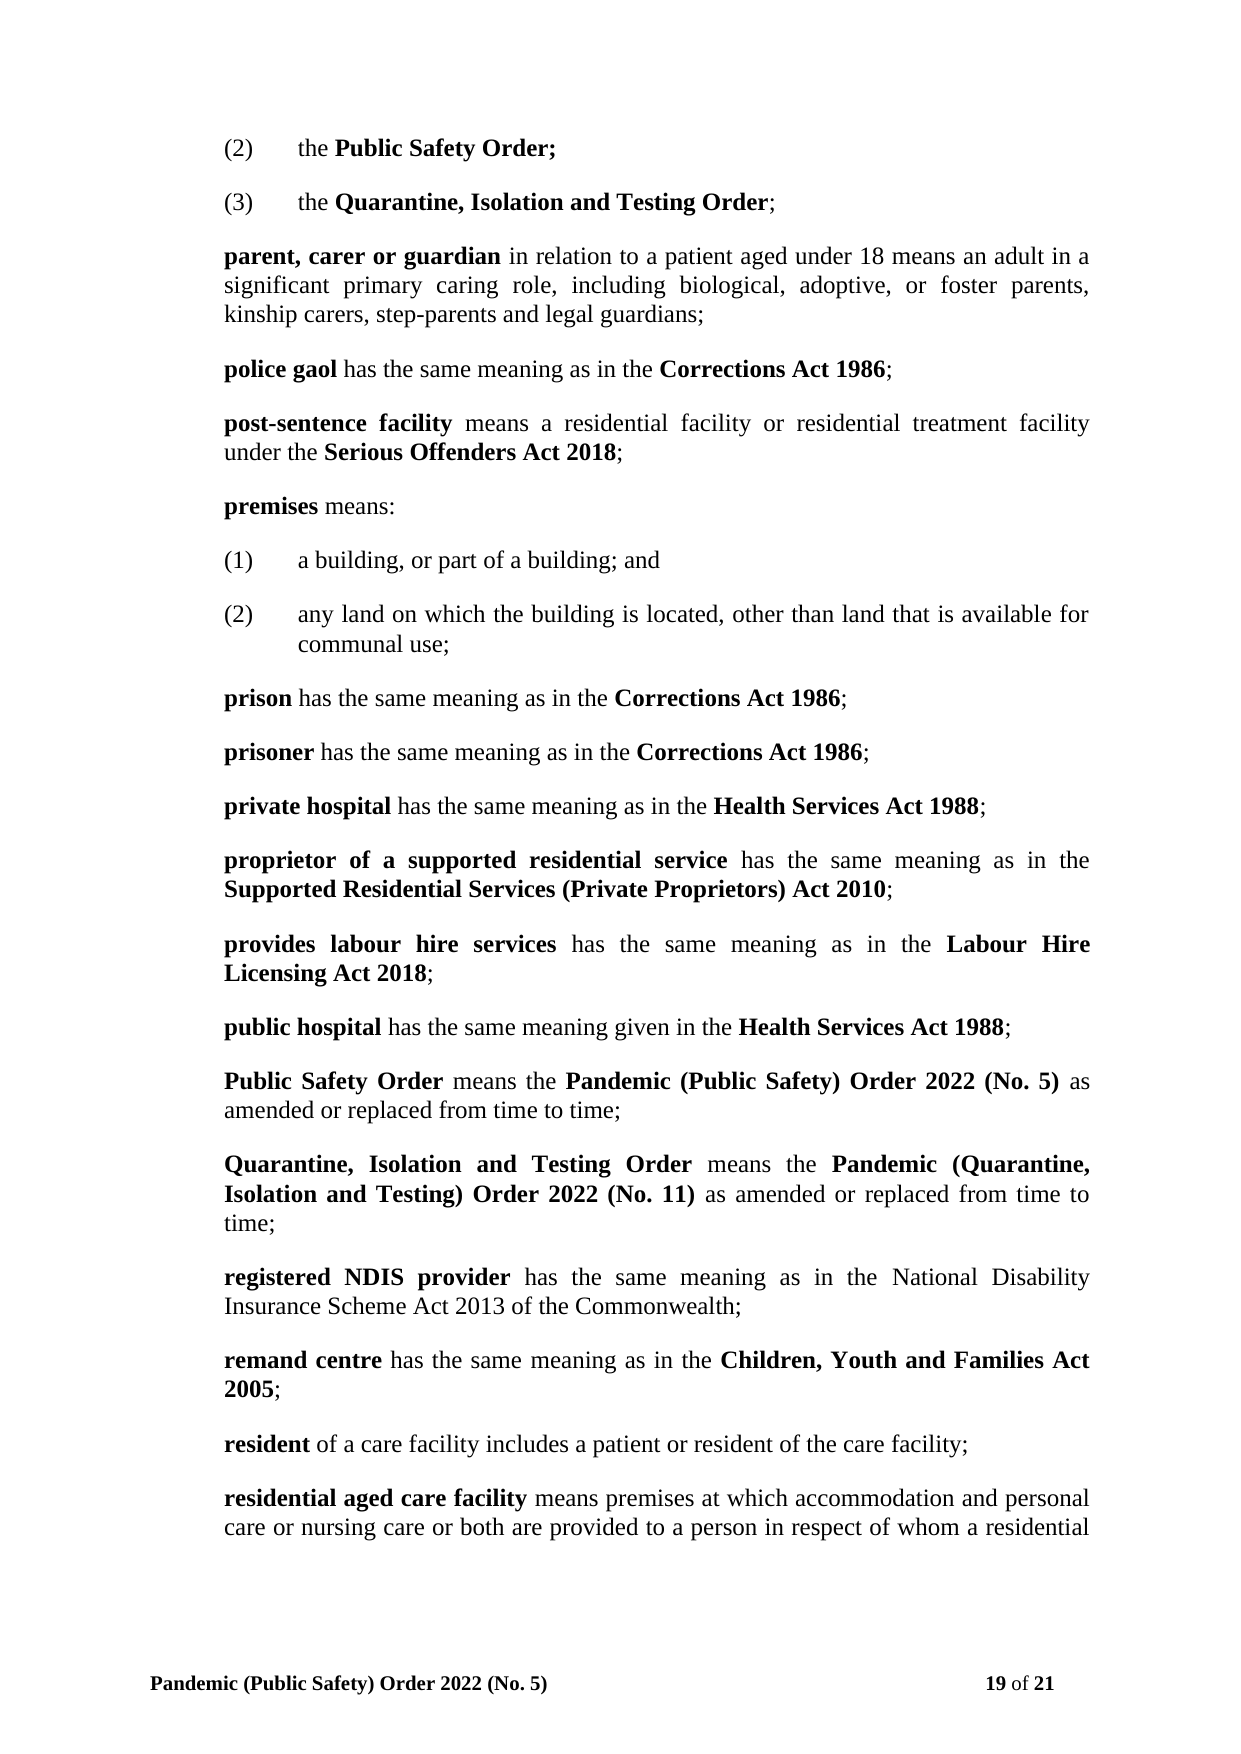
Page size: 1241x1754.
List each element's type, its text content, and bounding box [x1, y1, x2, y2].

list any land on which the building is located, other than land that is available for communal use; [224, 599, 1090, 658]
text prisoner has the same meaning as in the Corrections Act 1986; [224, 737, 1090, 766]
text prison has the same meaning as in the Corrections Act 1986; [224, 683, 1090, 712]
text Public Safety Order means the Pandemic (Public Safety) Order 2022 (No. 5) as amended or replaced from time to time; [224, 1066, 1090, 1124]
list a building, or part of a building; and [224, 545, 1090, 574]
text public hospital has the same meaning given in the Health Services Act 1988; [224, 1012, 1090, 1041]
text registered NDIS provider has the same meaning as in the National Disability Insurance Scheme Act 2013 of the Commonwealth; [224, 1262, 1090, 1320]
text resident of a care facility includes a patient or resident of the care facility; [224, 1429, 1090, 1458]
text premises means: [224, 491, 1090, 520]
list the Public Safety Order; [224, 133, 1090, 162]
text parent, carer or guardian in relation to a patient aged under 18 means an adult in a significant primary caring role, including biological, adoptive, or foster parents, kinship carers, step-parents and legal guardians; [224, 241, 1090, 329]
text proprietor of a supported residential service has the same meaning as in the Supported Residential Services (Private Proprietors) Act 2010; [224, 845, 1090, 904]
text remand centre has the same meaning as in the Children, Youth and Families Act 2005; [224, 1345, 1090, 1404]
text provides labour hire services has the same meaning as in the Labour Hire Licensing Act 2018; [224, 929, 1090, 987]
list the Quarantine, Isolation and Testing Order; [224, 187, 1090, 216]
text police gaol has the same meaning as in the Corrections Act 1986; [224, 354, 1090, 383]
text post-sentence facility means a residential facility or residential treatment facility under the Serious Offenders Act 2018; [224, 408, 1090, 466]
text Quarantine, Isolation and Testing Order means the Pandemic (Quarantine, Isolation and Testing) Order 2022 (No. 11) as amended or replaced from time to time; [224, 1149, 1090, 1237]
text private hospital has the same meaning as in the Health Services Act 1988; [224, 791, 1090, 820]
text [224, 1483, 1090, 1541]
